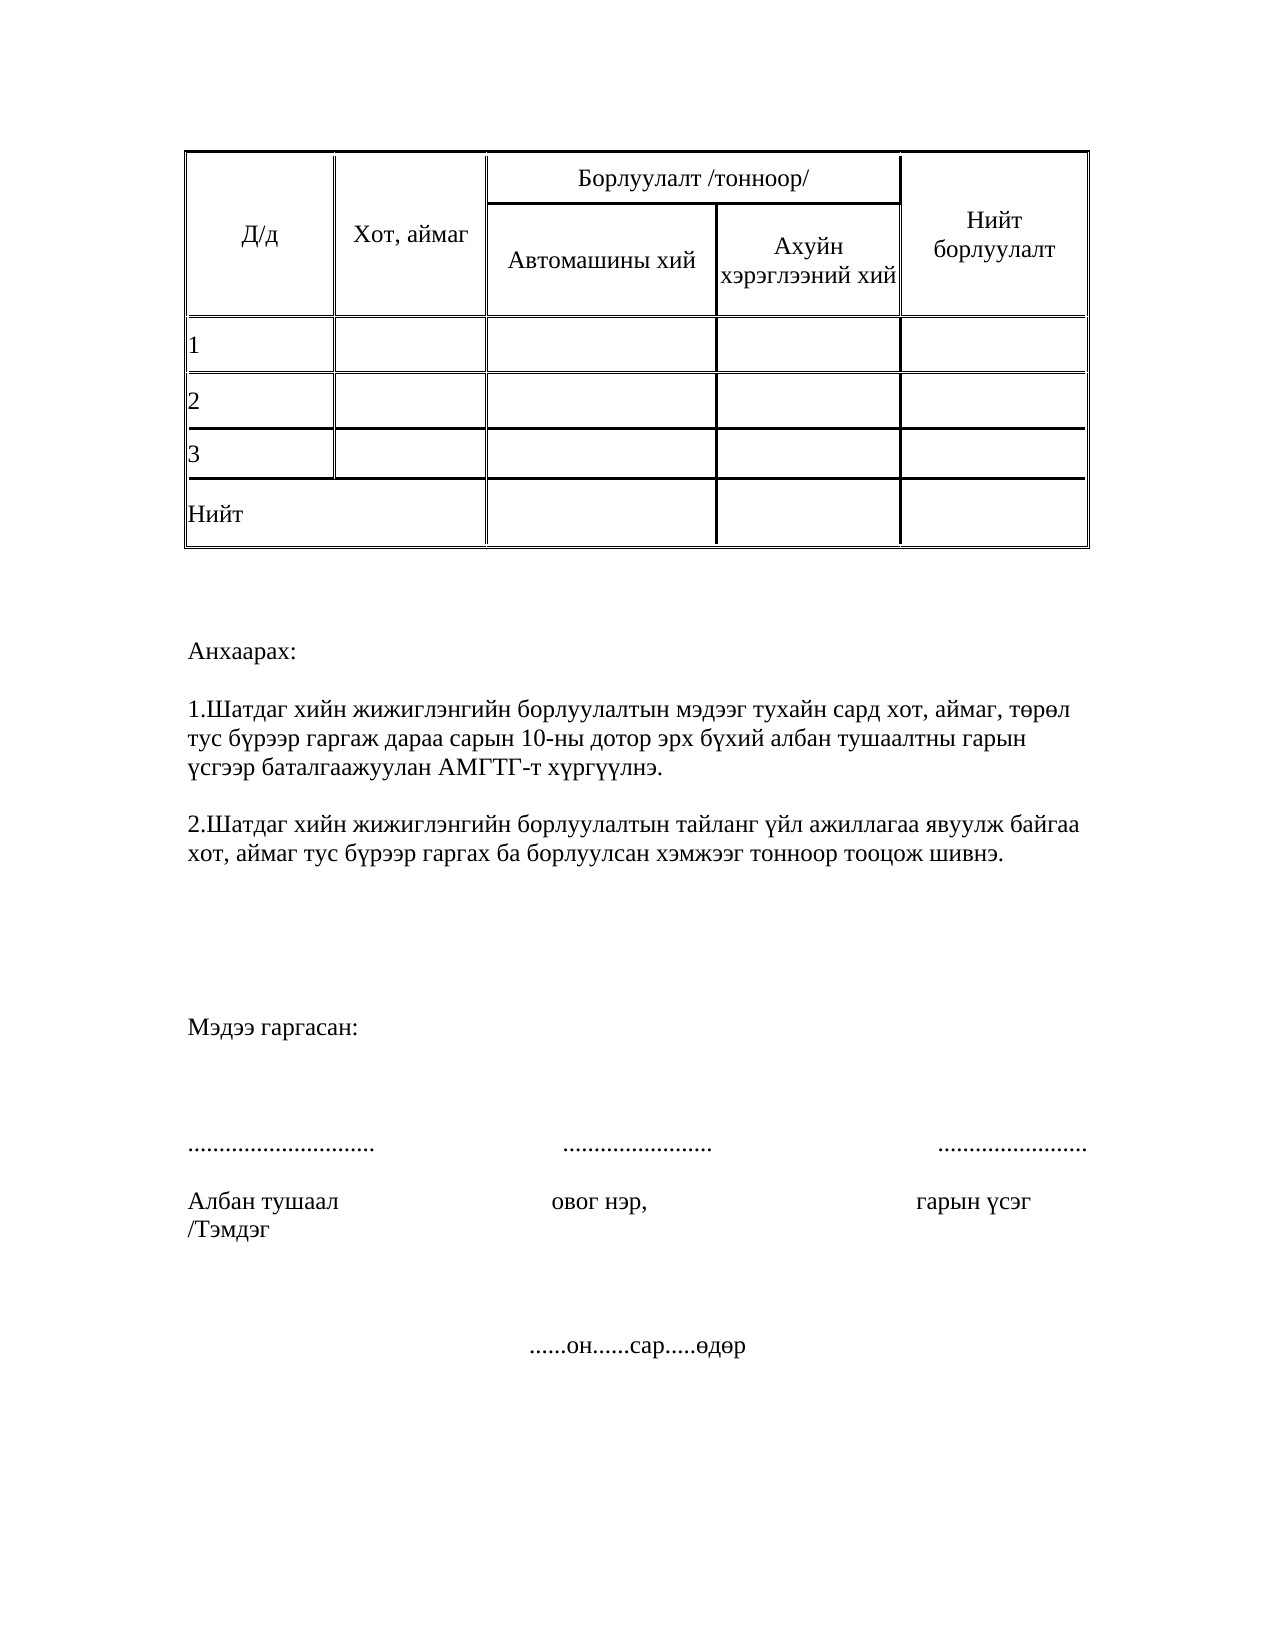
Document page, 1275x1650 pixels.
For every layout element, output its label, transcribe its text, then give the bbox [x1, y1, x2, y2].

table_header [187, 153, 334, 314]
text Мэдээ гаргасан: [187, 1012, 1087, 1041]
text Албан тушаал овог нэр, гарын үсэг /Тэмдэг [187, 1186, 1087, 1243]
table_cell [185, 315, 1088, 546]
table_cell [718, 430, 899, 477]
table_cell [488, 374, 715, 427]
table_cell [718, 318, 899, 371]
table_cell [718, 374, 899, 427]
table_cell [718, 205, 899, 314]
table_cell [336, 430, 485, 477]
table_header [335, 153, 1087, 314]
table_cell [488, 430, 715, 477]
text Анхаарах: [187, 636, 1087, 665]
text ......он......сар.....өдөр [187, 1330, 1087, 1359]
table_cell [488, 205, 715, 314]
text 2.Шатдаг хийн жижиглэнгийн борлуулалтын тайланг үйл ажиллагаа явуулж байгаа хот, аймаг тус бүрээр гаргах ба борлуулсан хэмжээг тонноор тооцож шивнэ. [187, 809, 1087, 867]
text .............................. ........................ ........................ [187, 1128, 1087, 1157]
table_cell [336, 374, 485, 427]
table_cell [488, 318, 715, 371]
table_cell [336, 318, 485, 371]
text 1.Шатдаг хийн жижиглэнгийн борлуулалтын мэдээг тухайн сард хот, аймаг, төрөл тус бүрээр гаргаж дараа сарын 10-ны дотор эрх бүхий албан тушаалтны гарын үсгээр баталгаажуулан АМГТГ-т хүргүүлнэ. [187, 694, 1087, 780]
